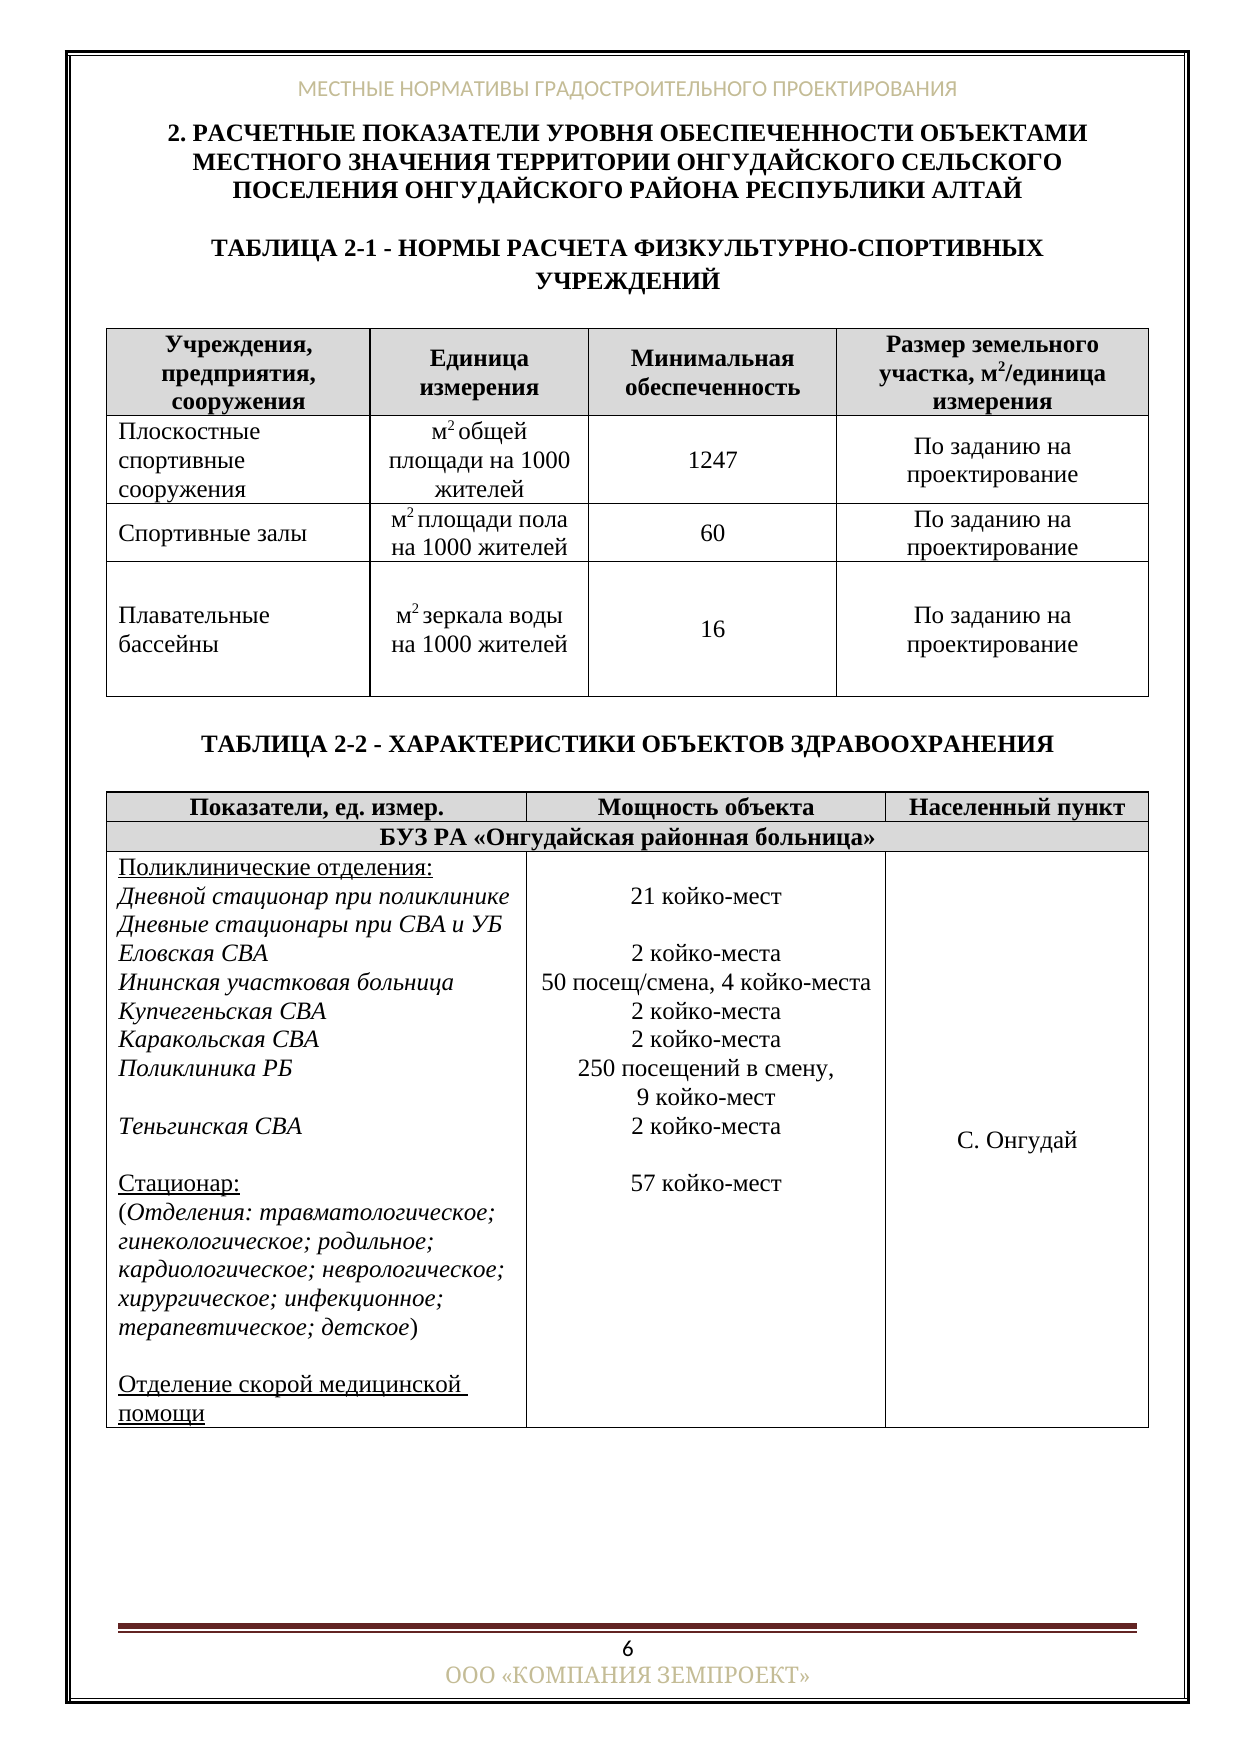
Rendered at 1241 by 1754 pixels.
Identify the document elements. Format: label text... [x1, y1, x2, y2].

table_cell БУЗ РА «Онгудайская районная больница» [107, 822, 1148, 851]
table_header Населенный пункт [886, 793, 1148, 821]
text 2. Расчетные показатели уровня обеспеченности объектами местного значения территории ОНГУДАЙСКОГО СЕЛЬСКОГО ПОСЕЛЕНИЯ ОНГУДАЙСКОГО РАЙОНА РЕСПУБЛИКИ АЛТАЙ [118, 118, 1137, 204]
table_cell Плоскостные спортивные сооружения [107, 416, 369, 503]
table_cell 1247 [589, 416, 836, 503]
table_cell По заданию на проектирование [837, 416, 1148, 503]
table_header Минимальная обеспеченность [589, 329, 836, 415]
table_cell С. Онгудай [886, 852, 1148, 1427]
table_header Учреждения, предприятия, сооружения [107, 329, 369, 415]
table_cell 60 [589, 504, 836, 561]
table_cell Плавательные бассейны [107, 562, 369, 696]
table_cell Поликлинические отделения: Дневной стационар при поликлинике Дневные стационары при СВА и УБ Еловская СВА Ининская участковая больница Купчегеньская СВА Каракольская СВА Поликлиника РБ Теньгинская СВА Стационар: (Отделения: травматологическое; гинекологическое; родильное; кардиологическое; неврологическое; хирургическое; инфекционное; терапевтическое; детское) Отделение скорой медицинской помощи [107, 852, 526, 1427]
subtitle ТАБЛИЦА 2-2 - Характеристики объектов здравоохранения [118, 729, 1137, 758]
table_cell м2 зеркала воды на 1000 жителей [371, 562, 588, 696]
table_header Показатели, ед. измер. [107, 793, 526, 821]
table_cell м2 общей площади на 1000 жителей [371, 416, 588, 503]
table_header Размер земельного участка, м2/единица измерения [837, 329, 1148, 415]
table_cell Спортивные залы [107, 504, 369, 561]
subtitle ТАБЛИЦА 2-1 - Нормы расчета физкультурно-спортивных учреждений [118, 233, 1137, 295]
table_header Единица измерения [371, 329, 588, 415]
table_cell 16 [589, 562, 836, 696]
table_cell м2 площади пола на 1000 жителей [371, 504, 588, 561]
table_cell 21 койко-мест 2 койко-места 50 посещ/смена, 4 койко-места 2 койко-места 2 койко-места 250 посещений в смену, 9 койко-мест 2 койко-места 57 койко-мест [527, 852, 885, 1427]
table_header Мощность объекта [527, 793, 885, 821]
table_cell По заданию на проектирование [837, 504, 1148, 561]
table_cell По заданию на проектирование [837, 562, 1148, 696]
